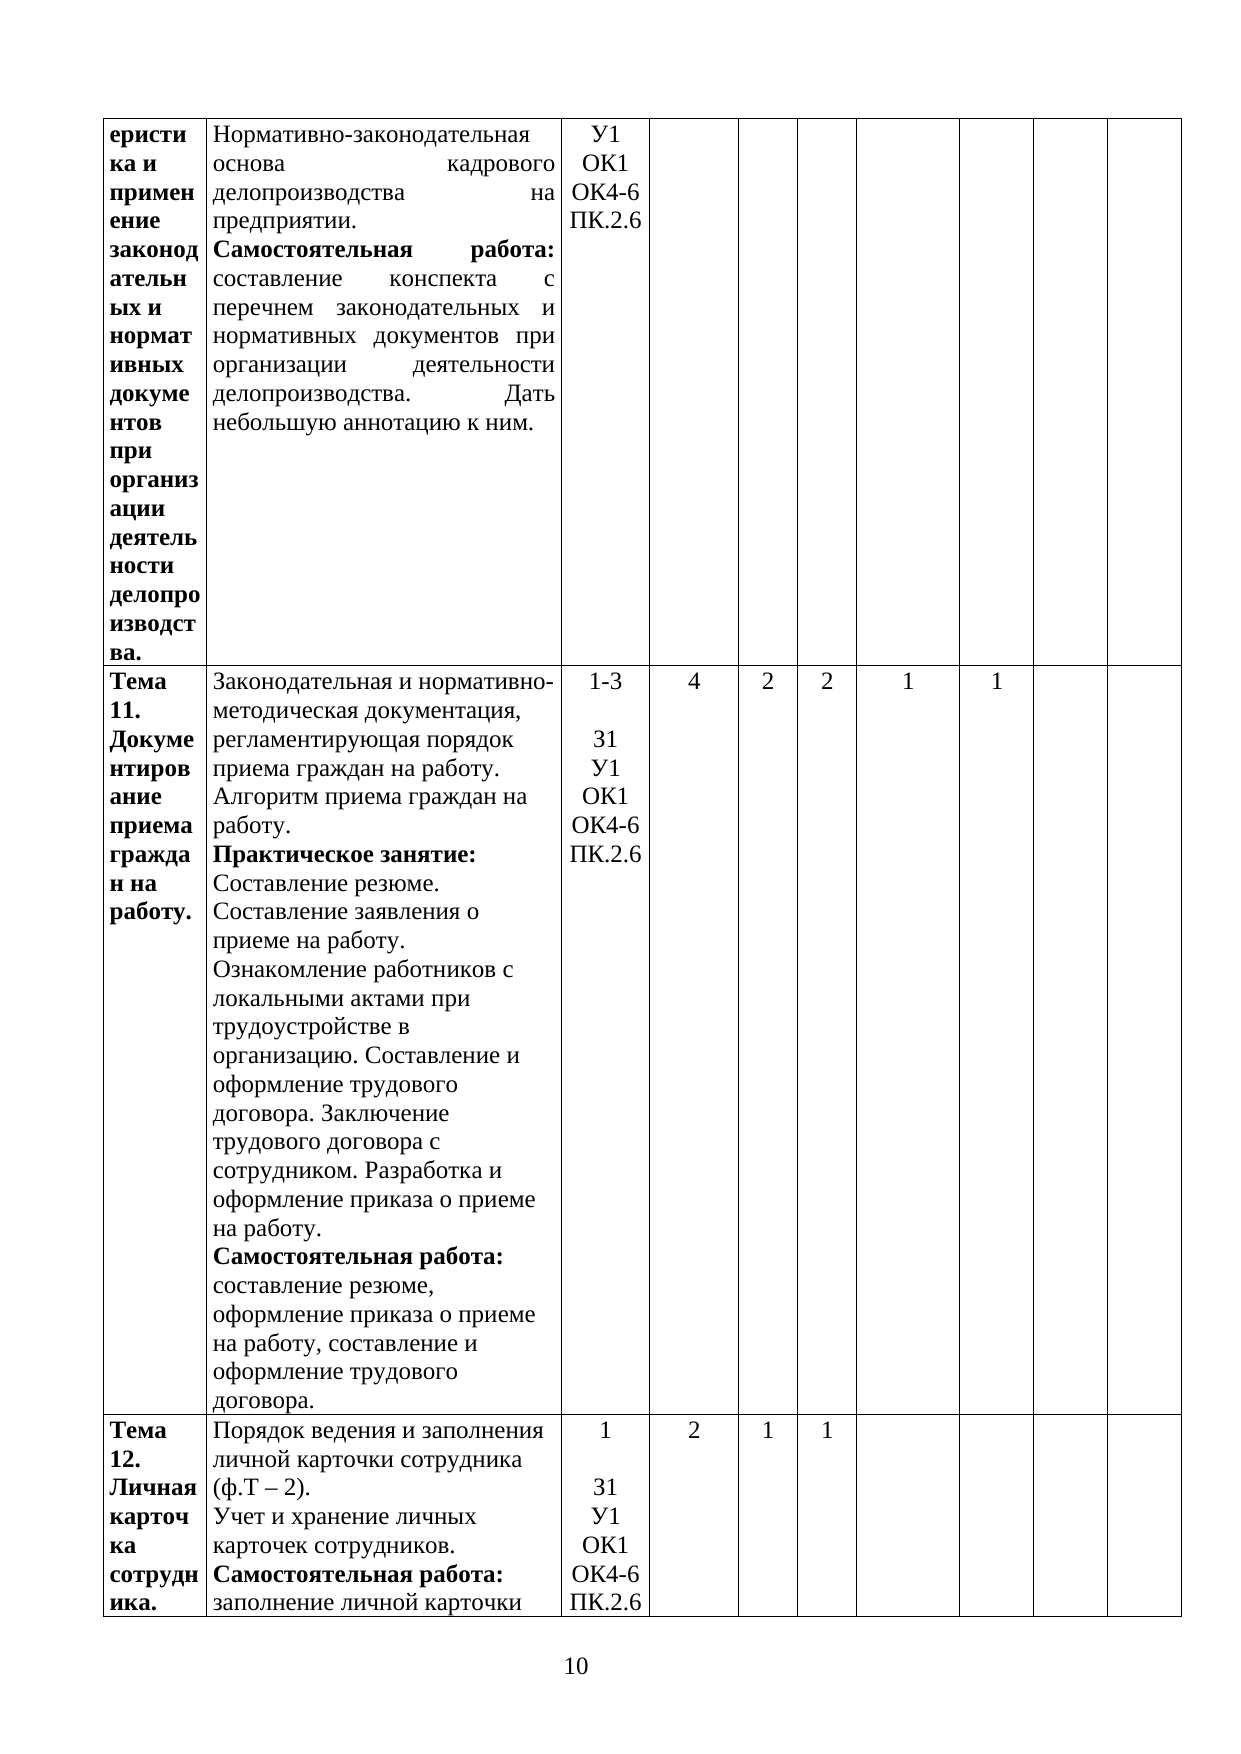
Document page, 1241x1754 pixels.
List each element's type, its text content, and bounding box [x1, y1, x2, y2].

table_cell 2 [739, 666, 797, 1414]
table_cell 2 [739, 119, 797, 665]
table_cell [104, 1415, 206, 1616]
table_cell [207, 119, 561, 665]
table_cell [207, 1415, 561, 1616]
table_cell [104, 119, 206, 665]
table_cell [857, 1415, 959, 1616]
table_cell Тема 11. Документирование приема граждан на работу. [104, 666, 206, 1414]
table_cell [960, 119, 1033, 665]
table_cell [1034, 1415, 1107, 1616]
table_cell 2 [798, 666, 856, 1414]
table_cell [960, 1415, 1033, 1616]
table_cell 3 [650, 119, 738, 665]
table_cell [1108, 666, 1181, 1414]
table_cell 1 [798, 1415, 856, 1616]
table_cell [857, 119, 959, 665]
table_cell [562, 119, 649, 665]
table_cell 4 [650, 666, 738, 1414]
table_cell Законодательная и нормативно-методическая документация, регламентирующая порядок приема граждан на работу. Алгоритм приема граждан на работу. Практическое занятие: Составление резюме. Составление заявления о приеме на работу. Ознакомление работников с локальными актами при трудоустройстве в организацию. Составление и оформление трудового договора. Заключение трудового договора с сотрудником. Разработка и оформление приказа о приеме на работу. Самостоятельная работа: составление резюме, оформление приказа о приеме на работу, составление и оформление трудового договора. [207, 666, 561, 1414]
table_cell [1034, 119, 1107, 665]
table_cell 1 [857, 666, 959, 1414]
table_cell [1108, 1415, 1181, 1616]
table_cell 1 [960, 666, 1033, 1414]
table_cell [1034, 666, 1107, 1414]
table_cell 1-3 З1 У1 ОК1 ОК4-6 ПК.2.6 [562, 666, 649, 1414]
table_cell [1108, 119, 1181, 665]
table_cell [562, 1415, 649, 1616]
table_cell 2 [650, 1415, 738, 1616]
table_cell 1 [739, 1415, 797, 1616]
table_cell 1 [798, 119, 856, 665]
